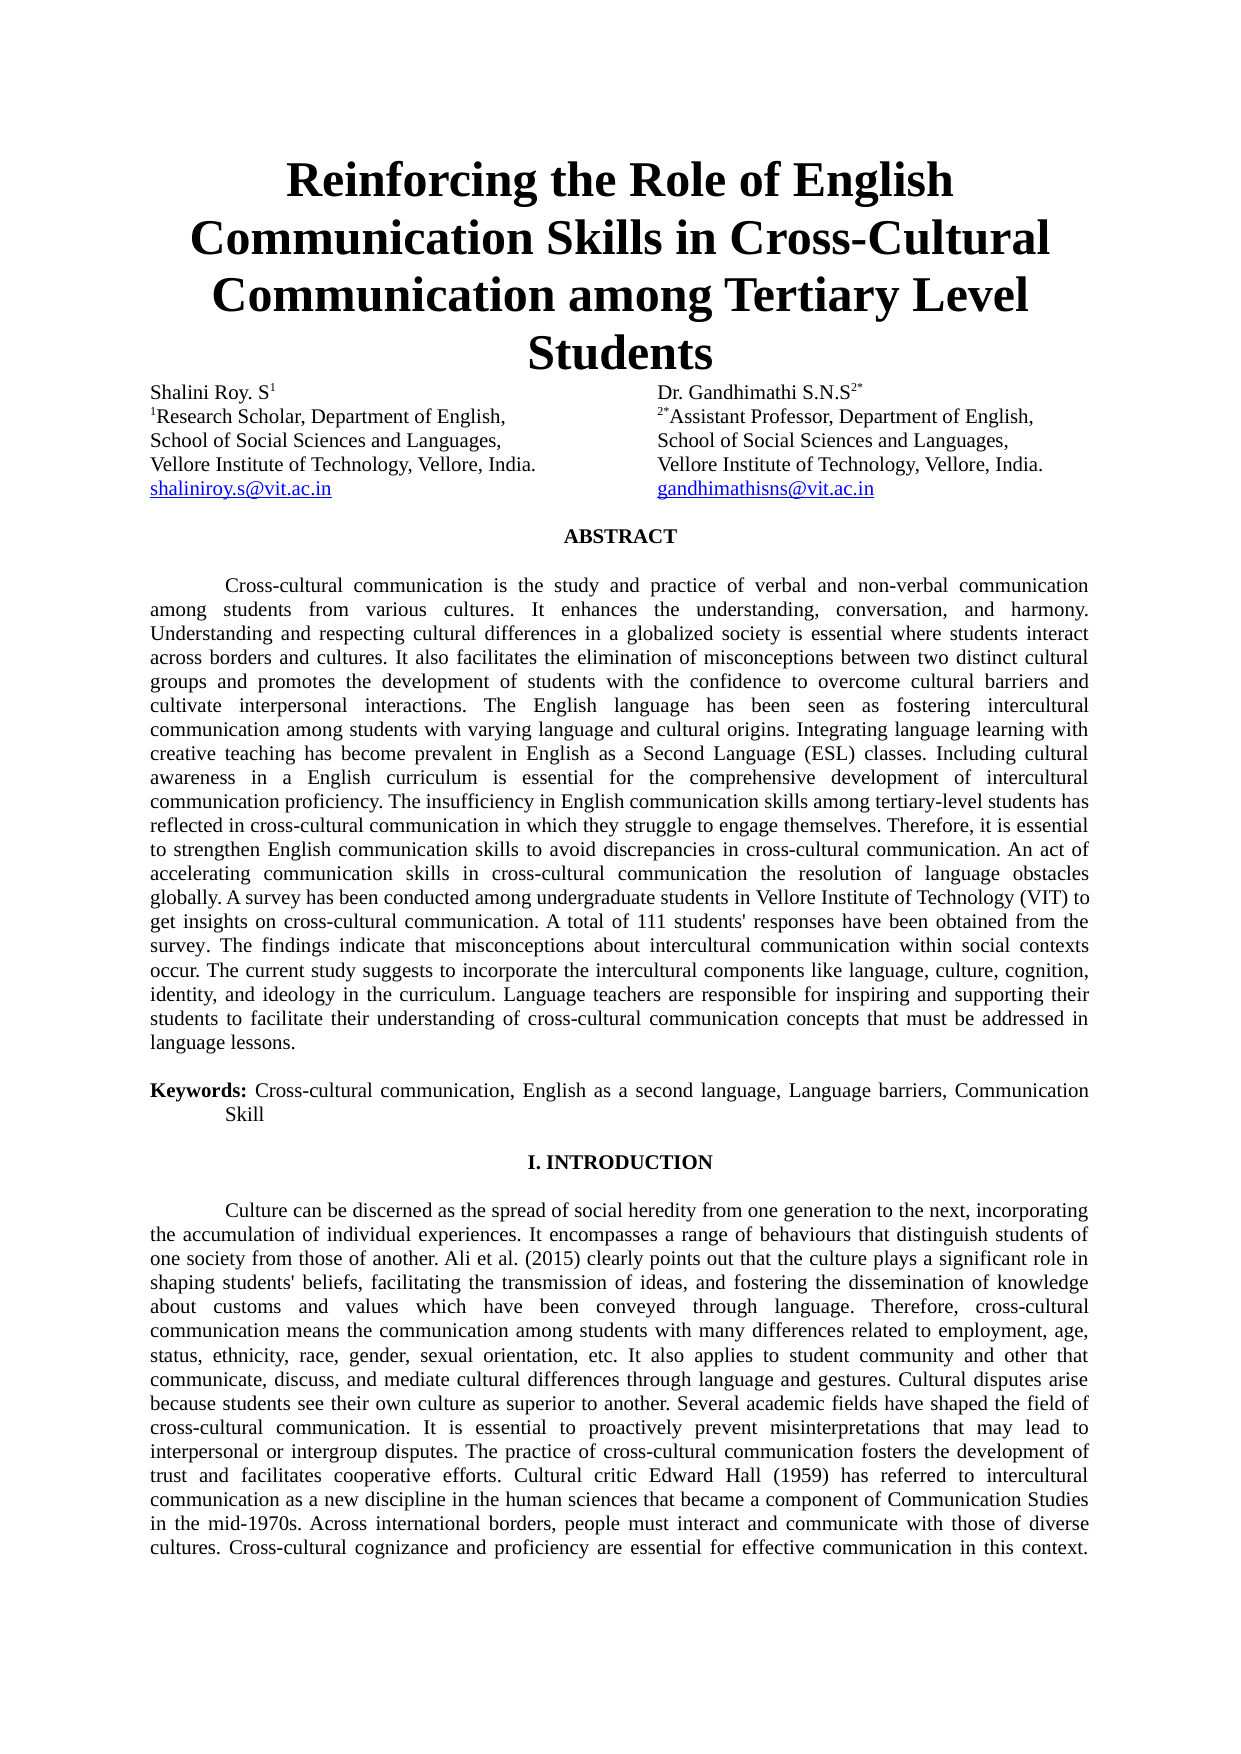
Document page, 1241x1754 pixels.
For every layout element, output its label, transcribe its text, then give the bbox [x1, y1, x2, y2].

text Cross-cultural communication is the study and practice of verbal and non-verbal communication among students from various cultures. It enhances the understanding, conversation, and harmony. Understanding and respecting cultural differences in a globalized society is essential where students interact across borders and cultures. It also facilitates the elimination of misconceptions between two distinct cultural groups and promotes the development of students with the confidence to overcome cultural barriers and cultivate interpersonal interactions. The English language has been seen as fostering intercultural communication among students with varying language and cultural origins. Integrating language learning with creative teaching has become prevalent in English as a Second Language (ESL) classes. Including cultural awareness in a English curriculum is essential for the comprehensive development of intercultural communication proficiency. The insufficiency in English communication skills among tertiary-level students has reflected in cross-cultural communication in which they struggle to engage themselves. Therefore, it is essential to strengthen English communication skills to avoid discrepancies in cross-cultural communication. An act of accelerating communication skills in cross-cultural communication the resolution of language obstacles globally. A survey has been conducted among undergraduate students in Vellore Institute of Technology (VIT) to get insights on cross-cultural communication. A total of 111 students' responses have been obtained from the survey. The findings indicate that misconceptions about intercultural communication within social contexts occur. The current study suggests to incorporate the intercultural components like language, culture, cognition, identity, and ideology in the curriculum. Language teachers are responsible for inspiring and supporting their students to facilitate their understanding of cross-cultural communication concepts that must be addressed in language lessons. [150, 572, 1090, 1054]
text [150, 1198, 1090, 1559]
text ABSTRACT [150, 524, 1090, 548]
text Shalini Roy. S1 [150, 380, 583, 404]
text I. INTRODUCTION [150, 1150, 1090, 1174]
text Keywords: Cross-cultural communication, English as a second language, Language barriers, Communication Skill [150, 1078, 1090, 1126]
text Vellore Institute of Technology, Vellore, India. gandhimathisns@vit.ac.in [657, 452, 1090, 500]
text Dr. Gandhimathi S.N.S2* [657, 380, 1090, 404]
text 2*Assistant Professor, Department of English, School of Social Sciences and Languages, [657, 404, 1090, 452]
text 1Research Scholar, Department of English, [150, 404, 583, 428]
text Reinforcing the Role of English Communication Skills in Cross-Cultural Communication among Tertiary Level Students [150, 150, 1090, 380]
text Vellore Institute of Technology, Vellore, India. shaliniroy.s@vit.ac.in [150, 452, 583, 500]
text School of Social Sciences and Languages, [150, 428, 583, 452]
